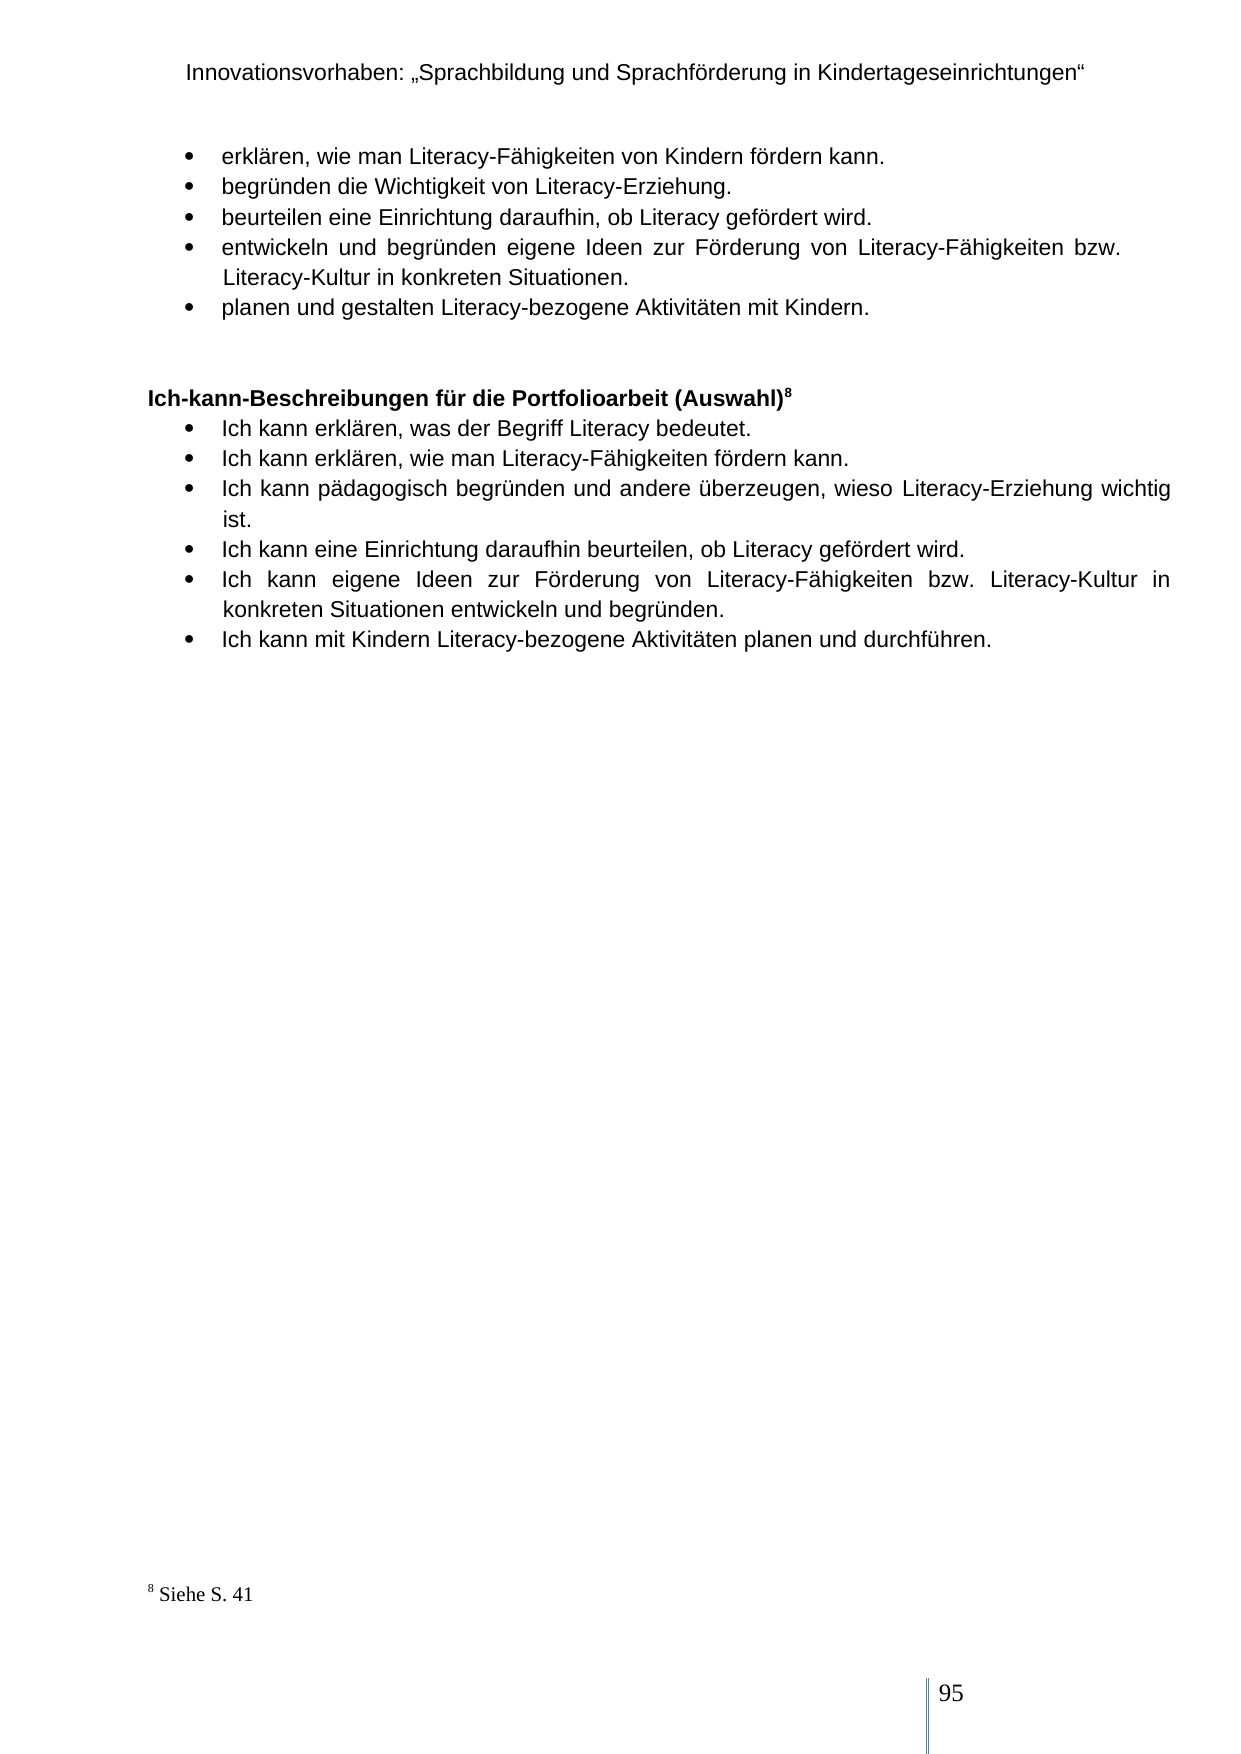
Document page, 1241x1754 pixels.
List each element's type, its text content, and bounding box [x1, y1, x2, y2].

list Ich kann eigene Ideen zur Förderung von Literacy-Fähigkeiten bzw. Literacy-Kultur in konkreten Situationen entwickeln und begründen. [185, 566, 1171, 623]
text Ich-kann-Beschreibungen für die Portfolioarbeit (Auswahl) [148, 385, 1171, 411]
list begründen die Wichtigkeit von Literacy-Erziehung. [185, 173, 1122, 200]
list Ich kann erklären, wie man Literacy-Fähigkeiten fördern kann. [185, 445, 1171, 472]
list beurteilen eine Einrichtung daraufhin, ob Literacy gefördert wird. [185, 203, 1122, 230]
list Ich kann eine Einrichtung daraufhin beurteilen, ob Literacy gefördert wird. [185, 536, 1171, 562]
list Ich kann pädagogisch begründen und andere überzeugen, wieso Literacy-Erziehung wichtig ist. [185, 475, 1171, 532]
list entwickeln und begründen eigene Ideen zur Förderung von Literacy-Fähigkeiten bzw. Literacy-Kultur in konkreten Situationen. [185, 234, 1122, 290]
list erklären, wie man Literacy-Fähigkeiten von Kindern fördern kann. [185, 143, 1122, 169]
list Ich kann erklären, was der Begriff Literacy bedeutet. [185, 415, 1171, 441]
list planen und gestalten Literacy-bezogene Aktivitäten mit Kindern. [185, 294, 1122, 321]
list Ich kann mit Kindern Literacy-bezogene Aktivitäten planen und durchführen. [185, 626, 1171, 653]
